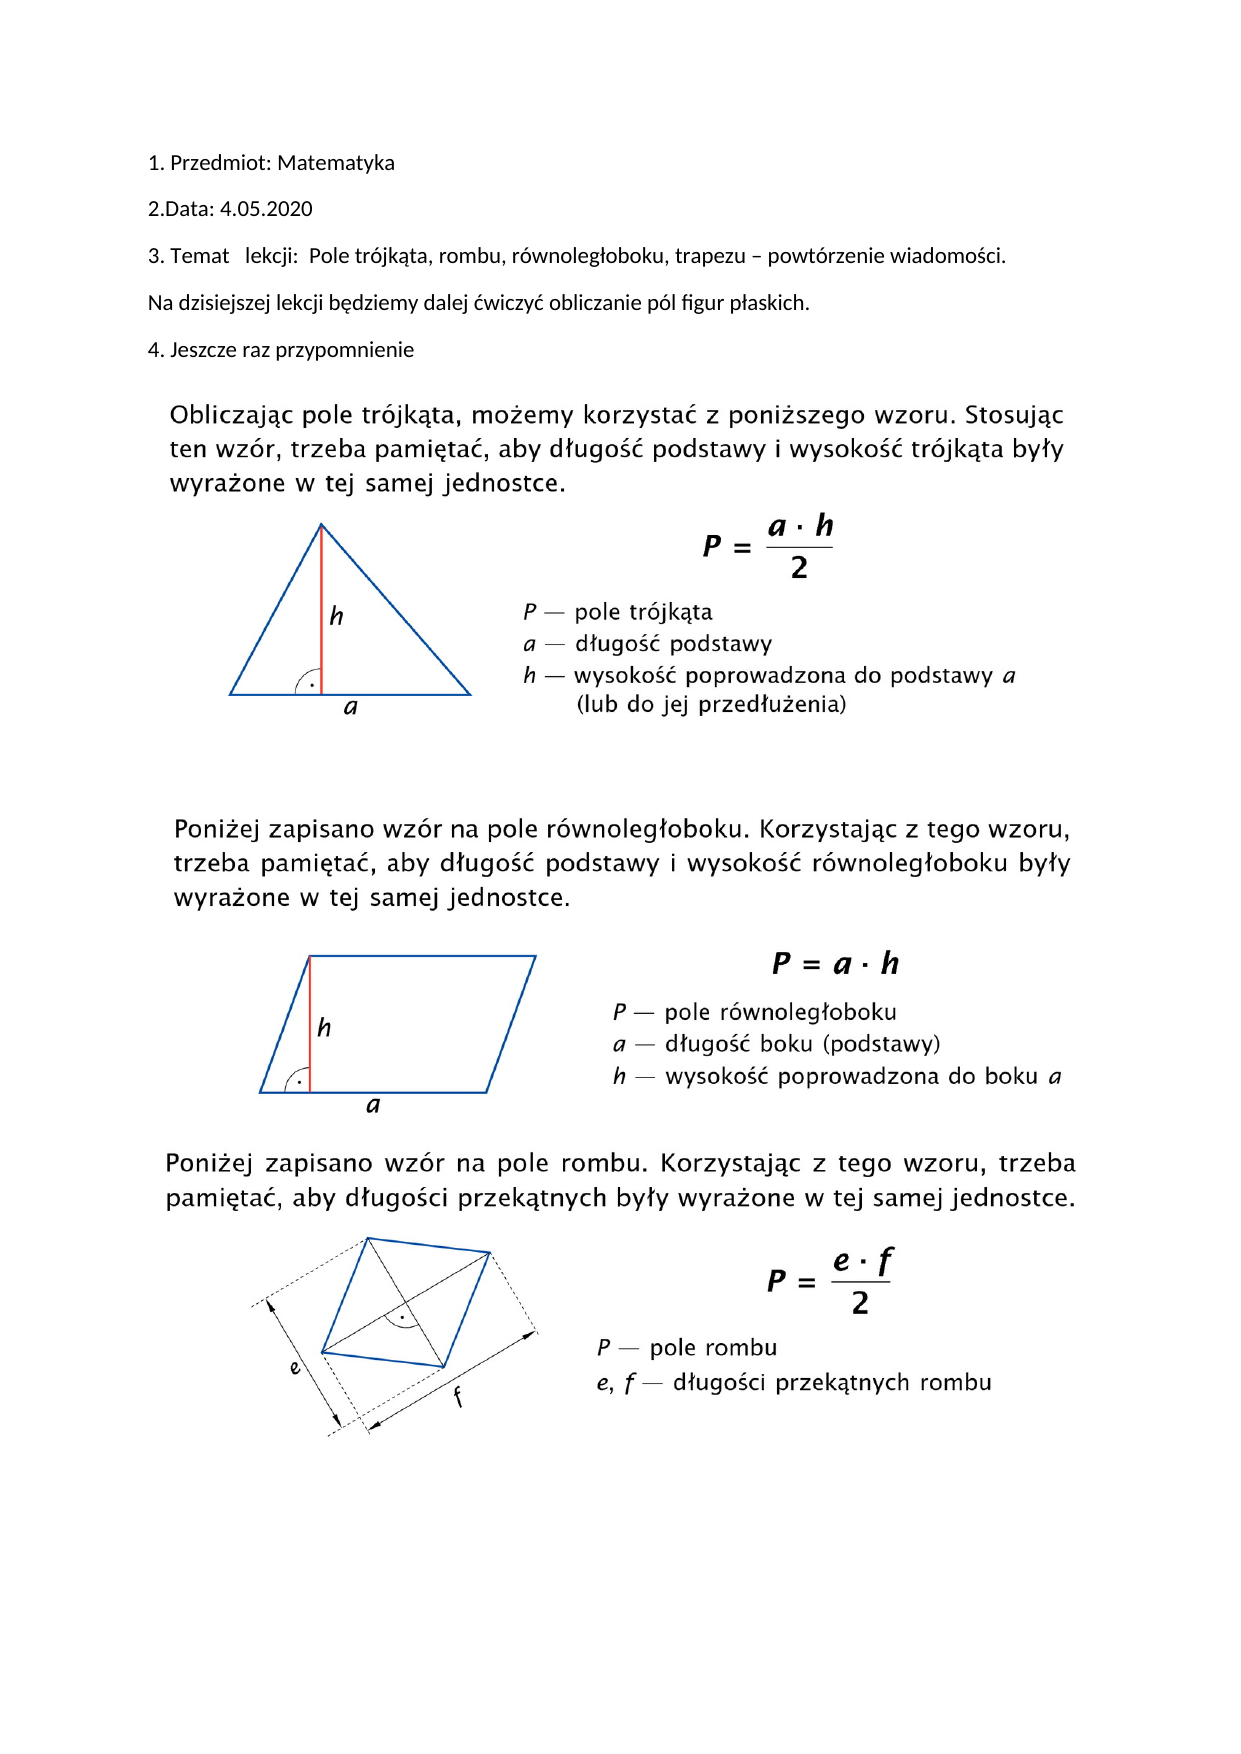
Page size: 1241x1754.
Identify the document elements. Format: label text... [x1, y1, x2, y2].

picture [147, 382, 1093, 731]
picture [147, 1136, 1093, 1452]
text 3. Temat lekcji: Pole trójkąta, rombu, równoległoboku, trapezu – powtórzenie wiadomości. [148, 241, 1093, 269]
text 1. Przedmiot: Matematyka [148, 148, 1093, 176]
text 2.Data: 4.05.2020 [148, 194, 1093, 222]
text 4. Jeszcze raz przypomnienie [148, 335, 1093, 363]
picture [147, 796, 1093, 1118]
text Na dzisiejszej lekcji będziemy dalej ćwiczyć obliczanie pól figur płaskich. [148, 288, 1093, 316]
